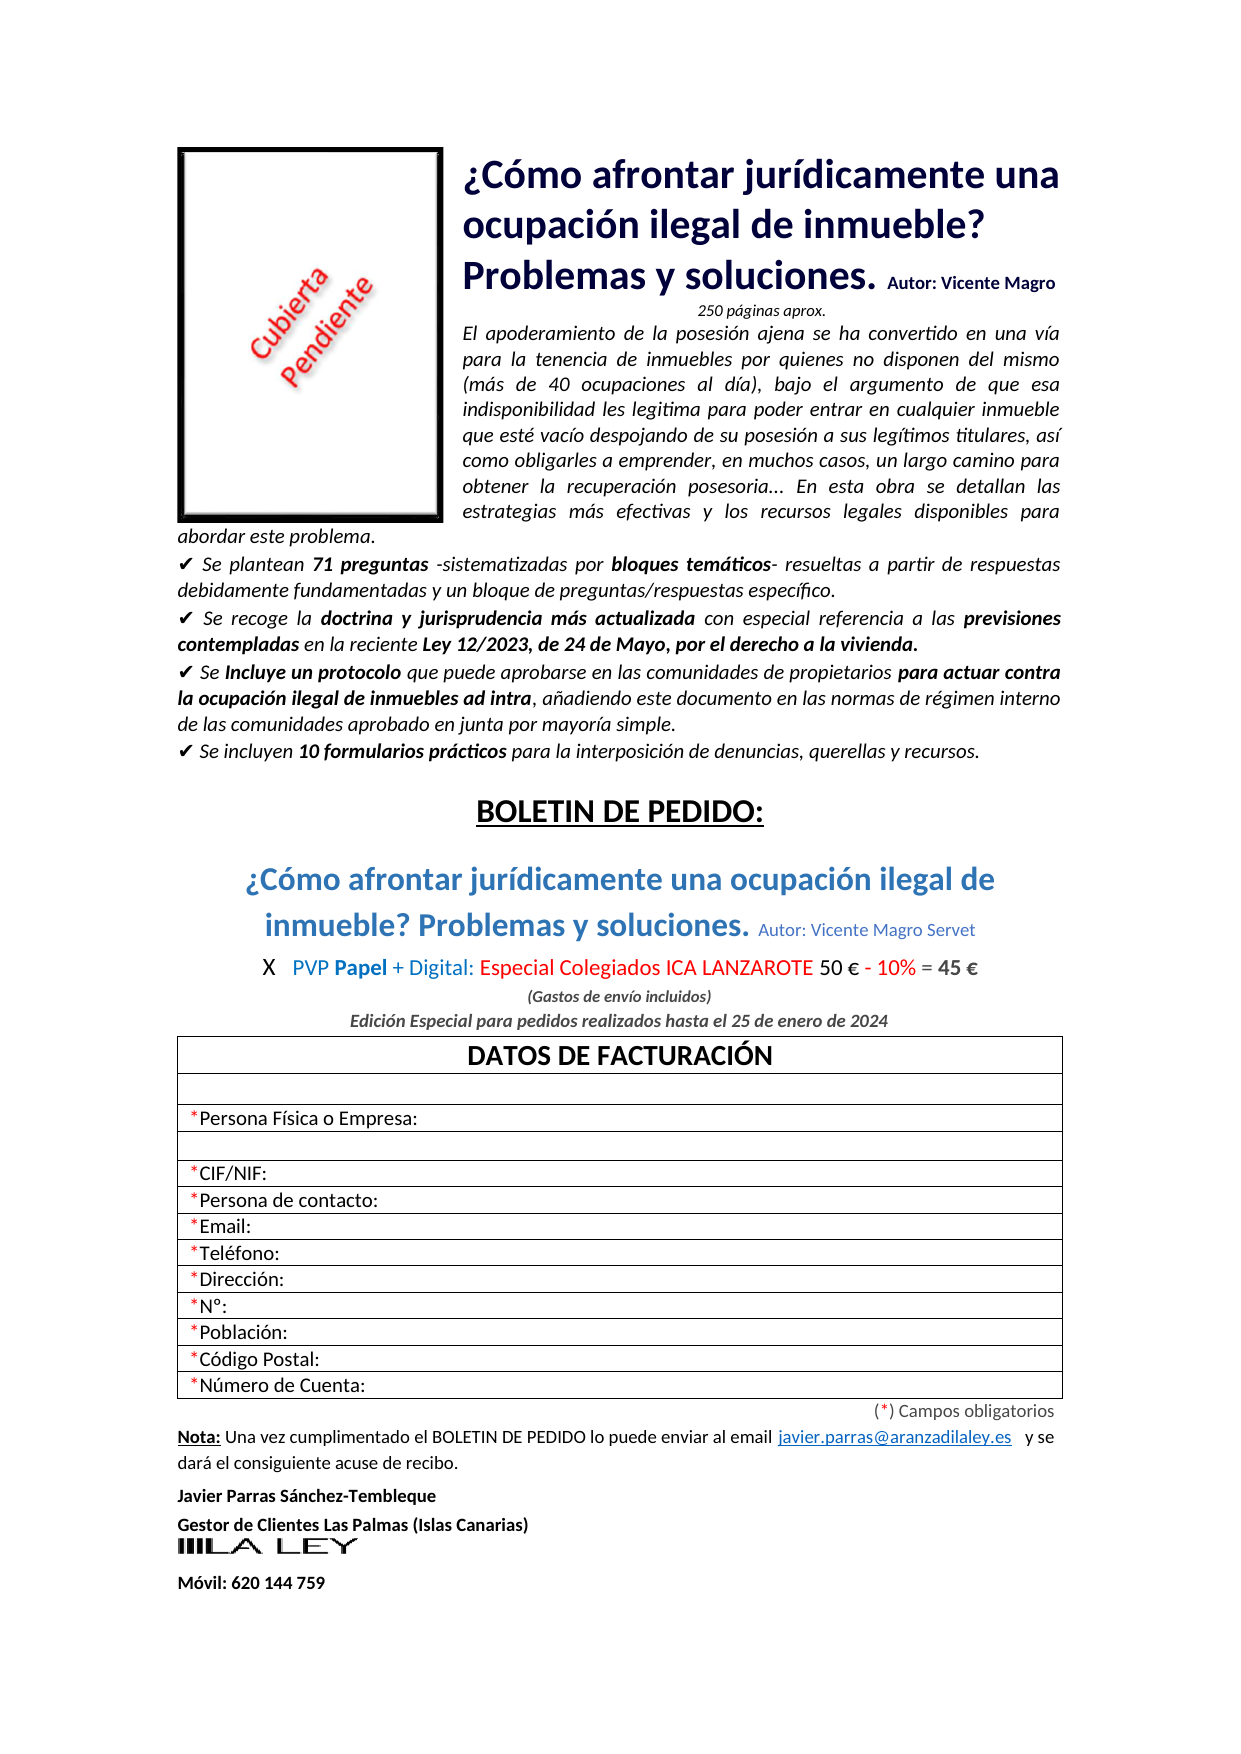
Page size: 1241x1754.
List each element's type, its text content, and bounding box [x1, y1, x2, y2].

table_cell *Población: [178, 1319, 1062, 1345]
text 250 páginas aprox. [444, 300, 1063, 320]
table_cell *CIF/NIF: [178, 1161, 1062, 1186]
text ¿Cómo afrontar jurídicamente una ocupación ilegal de inmueble? Problemas y soluciones. Autor: Vicente Magro [444, 148, 1063, 300]
table_cell *Persona Física o Empresa: [178, 1105, 1062, 1131]
text Móvil: 620 144 759 [177, 1565, 1063, 1594]
table_cell *Código Postal: [178, 1346, 1062, 1371]
text ✔ Se recoge la doctrina y jurisprudencia más actualizada con especial referencia a las previsiones contempladas en la reciente Ley 12/2023, de 24 de Mayo, por el derecho a la vivienda. [177, 603, 1063, 657]
text BOLETIN DE PEDIDO: [177, 790, 1063, 831]
text X PVP Papel + Digital: Especial Colegiados ICA LANZAROTE 50 € - 10% = 45 € [177, 951, 1063, 982]
table_cell [178, 1074, 1062, 1104]
text (Gastos de envío incluidos) [177, 986, 1063, 1006]
table_header DATOS DE FACTURACIÓN [178, 1037, 1062, 1072]
table_cell *Email: [178, 1214, 1062, 1239]
table_cell *Nº: [178, 1293, 1062, 1318]
text ¿Cómo afrontar jurídicamente una ocupación ilegal de inmueble? Problemas y soluciones. Autor: Vicente Magro Servet [177, 858, 1063, 945]
text Edición Especial para pedidos realizados hasta el 25 de enero de 2024 [177, 1009, 1063, 1032]
picture [177, 1537, 506, 1555]
table_cell *Número de Cuenta: [178, 1372, 1062, 1398]
table_cell [178, 1132, 1062, 1159]
text ✔ Se incluyen 10 formularios prácticos para la interposición de denuncias, querellas y recursos. [177, 736, 1063, 764]
text Javier Parras Sánchez-Tembleque Gestor de Clientes Las Palmas (Islas Canarias) [177, 1478, 1063, 1536]
table_cell *Persona de contacto: [178, 1187, 1062, 1212]
table_cell *Teléfono: [178, 1240, 1062, 1265]
text ✔ Se plantean 71 preguntas -sistematizadas por bloques temáticos- resueltas a partir de respuestas debidamente fundamentadas y un bloque de preguntas/respuestas específico. [177, 549, 1063, 603]
table_cell *Dirección: [178, 1266, 1062, 1292]
text (*) Campos obligatorios [177, 1399, 1054, 1422]
text El apoderamiento de la posesión ajena se ha convertido en una vía para la tenencia de inmuebles por quienes no disponen del mismo (más de 40 ocupaciones al día), bajo el argumento de que esa indisponibilidad les legitima para poder entrar en cualquier inmueble que esté vacío despojando de su posesión a sus legítimos titulares, así como obligarles a emprender, en muchos casos, un largo camino para obtener la recuperación posesoria... En esta obra se detallan las estrategias más efectivas y los recursos legales disponibles para abordar este problema. [177, 320, 1063, 549]
text Nota: Una vez cumplimentado el BOLETIN DE PEDIDO lo puede enviar al email javier.parras@aranzadilaley.es y se dará el consiguiente acuse de recibo. [177, 1425, 1054, 1474]
text ✔ Se Incluye un protocolo que puede aprobarse en las comunidades de propietarios para actuar contra la ocupación ilegal de inmuebles ad intra, añadiendo este documento en las normas de régimen interno de las comunidades aprobado en junta por mayoría simple. [177, 657, 1063, 736]
